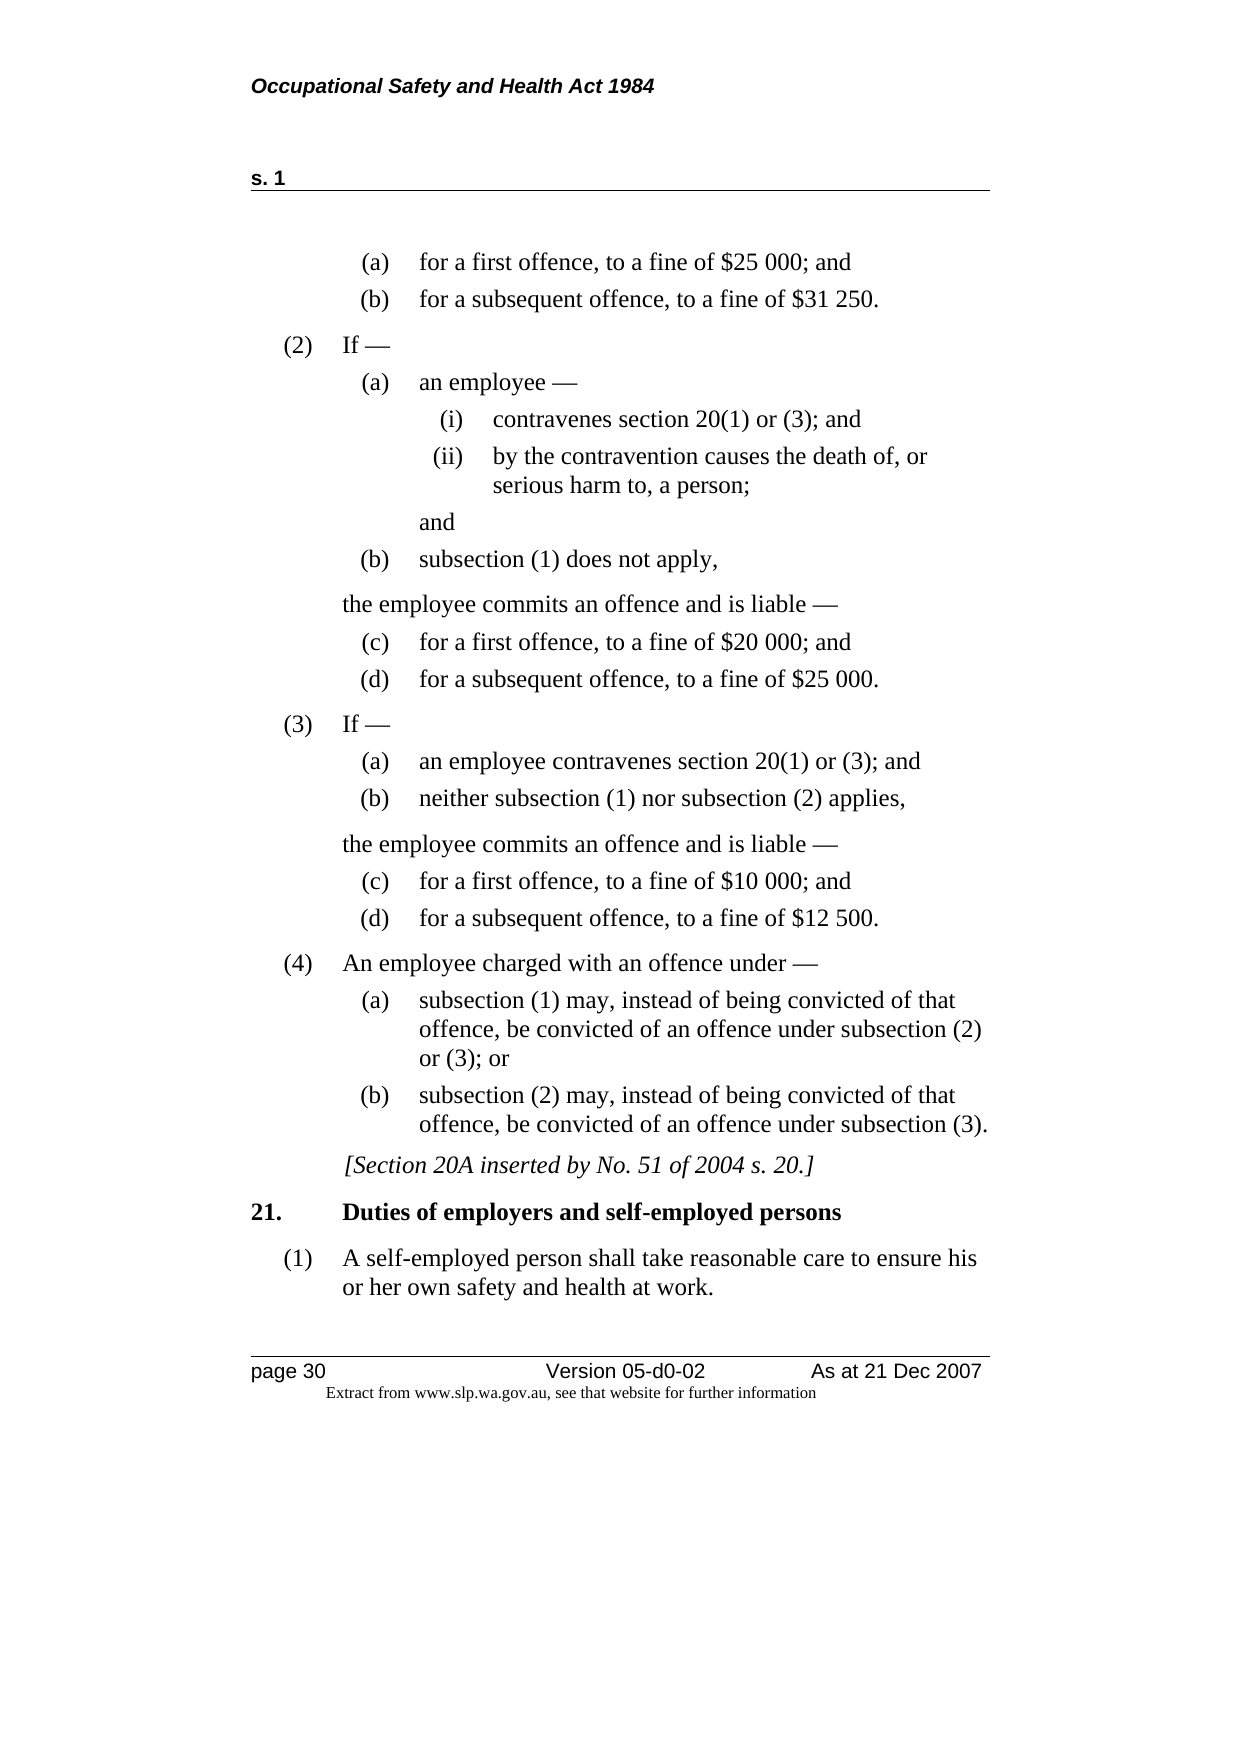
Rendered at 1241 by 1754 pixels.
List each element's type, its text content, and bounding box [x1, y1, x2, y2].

text the employee commits an offence and is liable — [251, 829, 990, 857]
text (4) An employee charged with an offence under — [251, 948, 990, 977]
text (b) for a subsequent offence, to a fine of $31 250. [251, 284, 990, 313]
text (i) contravenes section 20(1) or (3); and [251, 404, 990, 433]
text (a) for a first offence, to a fine of $25 000; and [251, 247, 990, 276]
text (2) If — [251, 330, 990, 359]
text (1) A self-employed person shall take reasonable care to ensure his or her own safety and health at work. [251, 1243, 990, 1300]
text and [251, 507, 990, 536]
text (b) subsection (2) may, instead of being convicted of that offence, be convicted of an offence under subsection (3). [251, 1080, 990, 1137]
text (a) an employee — [251, 367, 990, 396]
text (d) for a subsequent offence, to a fine of $12 500. [251, 903, 990, 932]
text (ii) by the contravention causes the death of, or serious harm to, a person; [251, 441, 990, 499]
text (a) an employee contravenes section 20(1) or (3); and [251, 746, 990, 775]
subtitle 21. Duties of employers and self-employed persons [251, 1197, 990, 1226]
text (3) If — [251, 709, 990, 738]
text [Section 20A inserted by No. 51 of 2004 s. 20.] [251, 1150, 990, 1179]
text (d) for a subsequent offence, to a fine of $25 000. [251, 664, 990, 692]
text (c) for a first offence, to a fine of $10 000; and [251, 866, 990, 894]
text the employee commits an offence and is liable — [251, 589, 990, 618]
text (b) subsection (1) does not apply, [251, 544, 990, 573]
text (a) subsection (1) may, instead of being convicted of that offence, be convicted of an offence under subsection (2) or (3); or [251, 985, 990, 1072]
text (b) neither subsection (1) nor subsection (2) applies, [251, 783, 990, 812]
text (c) for a first offence, to a fine of $20 000; and [251, 627, 990, 655]
